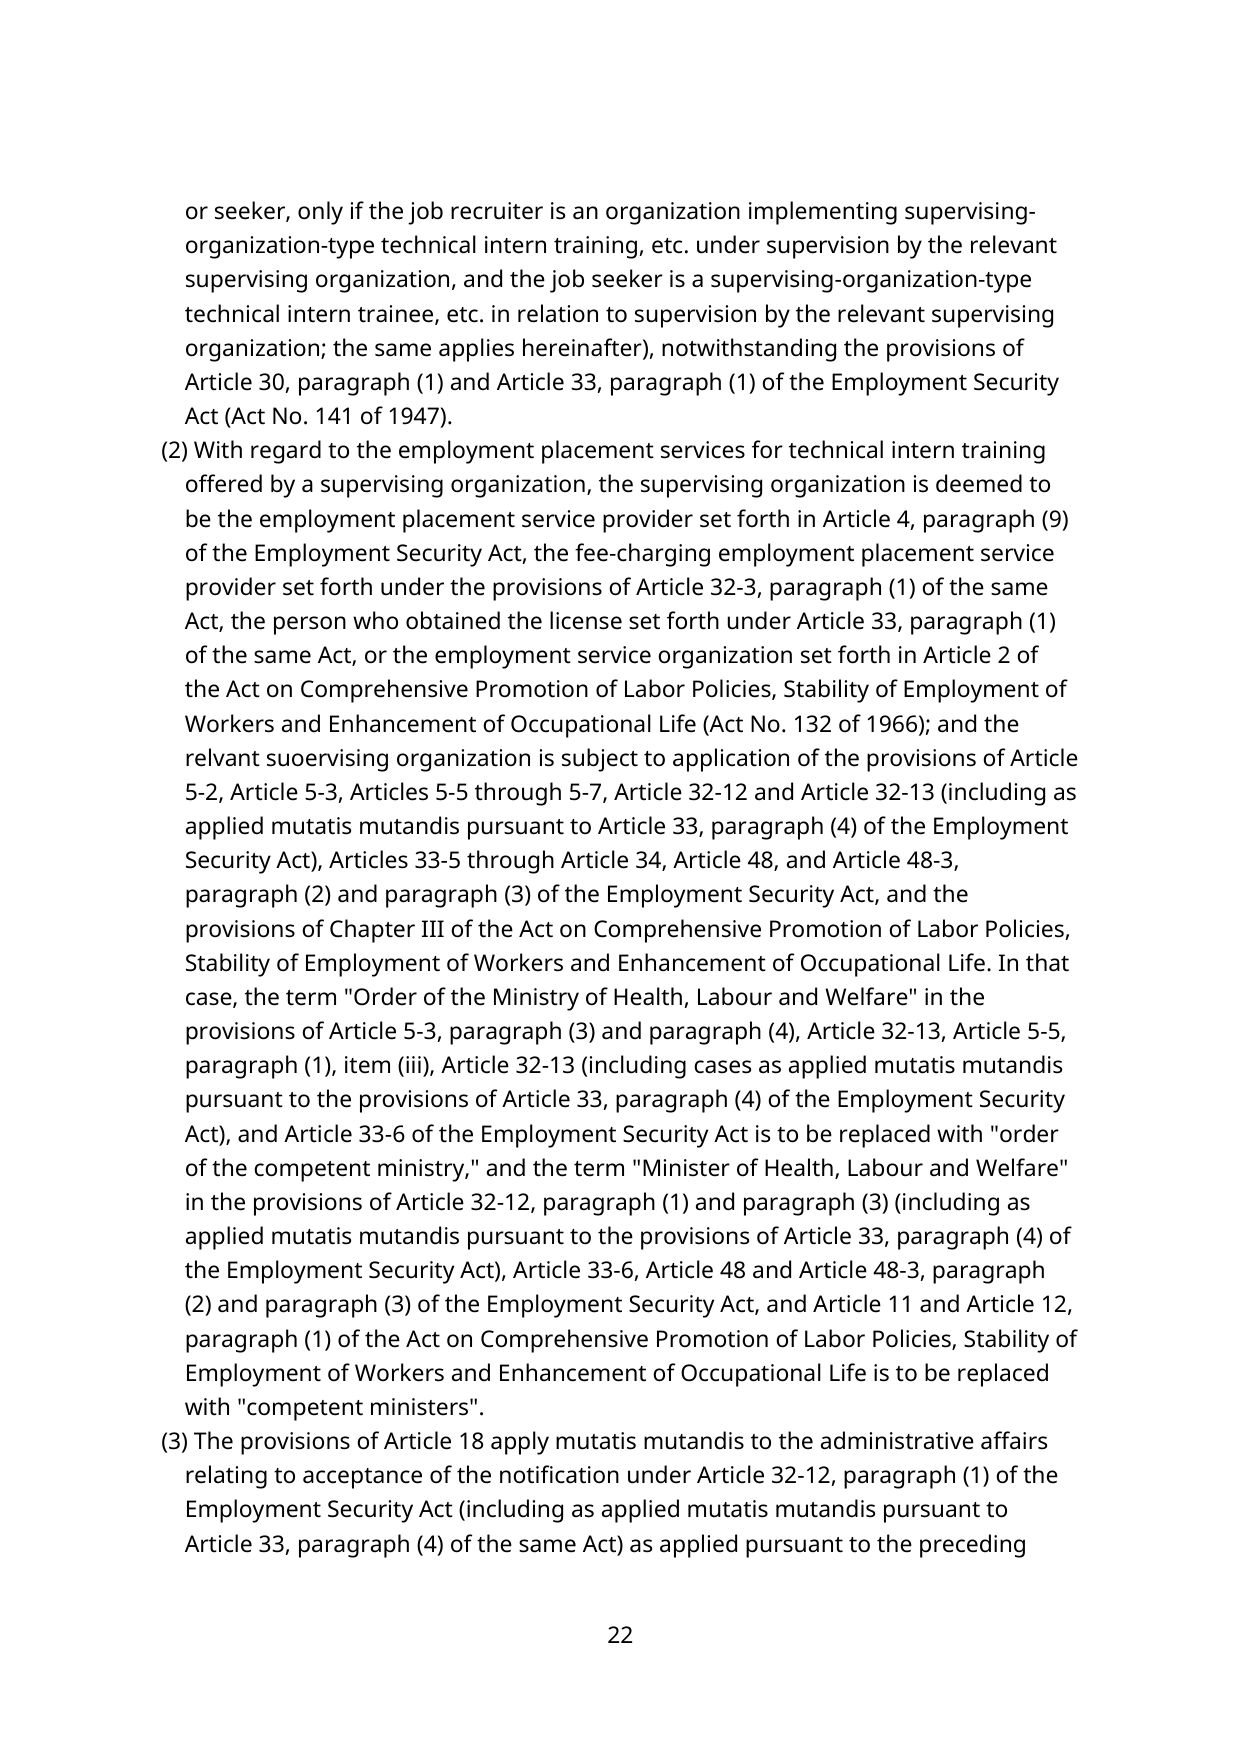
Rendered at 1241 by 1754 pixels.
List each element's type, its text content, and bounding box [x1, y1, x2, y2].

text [161, 1424, 1079, 1560]
text (2) With regard to the employment placement services for technical intern training offered by a supervising organization, the supervising organization is deemed to be the employment placement service provider set forth in Article 4, paragraph (9) of the Employment Security Act, the fee-charging employment placement service provider set forth under the provisions of Article 32-3, paragraph (1) of the same Act, the person who obtained the license set forth under Article 33, paragraph (1) of the same Act, or the employment service organization set forth in Article 2 of the Act on Comprehensive Promotion of Labor Policies, Stability of Employment of Workers and Enhancement of Occupational Life (Act No. 132 of 1966); and the relvant suoervising organization is subject to application of the provisions of Article 5-2, Article 5-3, Articles 5-5 through 5-7, Article 32-12 and Article 32-13 (including as applied mutatis mutandis pursuant to Article 33, paragraph (4) of the Employment Security Act), Articles 33-5 through Article 34, Article 48, and Article 48-3, paragraph (2) and paragraph (3) of the Employment Security Act, and the provisions of Chapter III of the Act on Comprehensive Promotion of Labor Policies, Stability of Employment of Workers and Enhancement of Occupational Life. In that case, the term "Order of the Ministry of Health, Labour and Welfare" in the provisions of Article 5-3, paragraph (3) and paragraph (4), Article 32-13, Article 5-5, paragraph (1), item (iii), Article 32-13 (including cases as applied mutatis mutandis pursuant to the provisions of Article 33, paragraph (4) of the Employment Security Act), and Article 33-6 of the Employment Security Act is to be replaced with "order of the competent ministry," and the term "Minister of Health, Labour and Welfare" in the provisions of Article 32-12, paragraph (1) and paragraph (3) (including as applied mutatis mutandis pursuant to the provisions of Article 33, paragraph (4) of the Employment Security Act), Article 33-6, Article 48 and Article 48-3, paragraph (2) and paragraph (3) of the Employment Security Act, and Article 11 and Article 12, paragraph (1) of the Act on Comprehensive Promotion of Labor Policies, Stability of Employment of Workers and Enhancement of Occupational Life is to be replaced with "competent ministers". [161, 433, 1079, 1424]
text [161, 194, 1079, 433]
